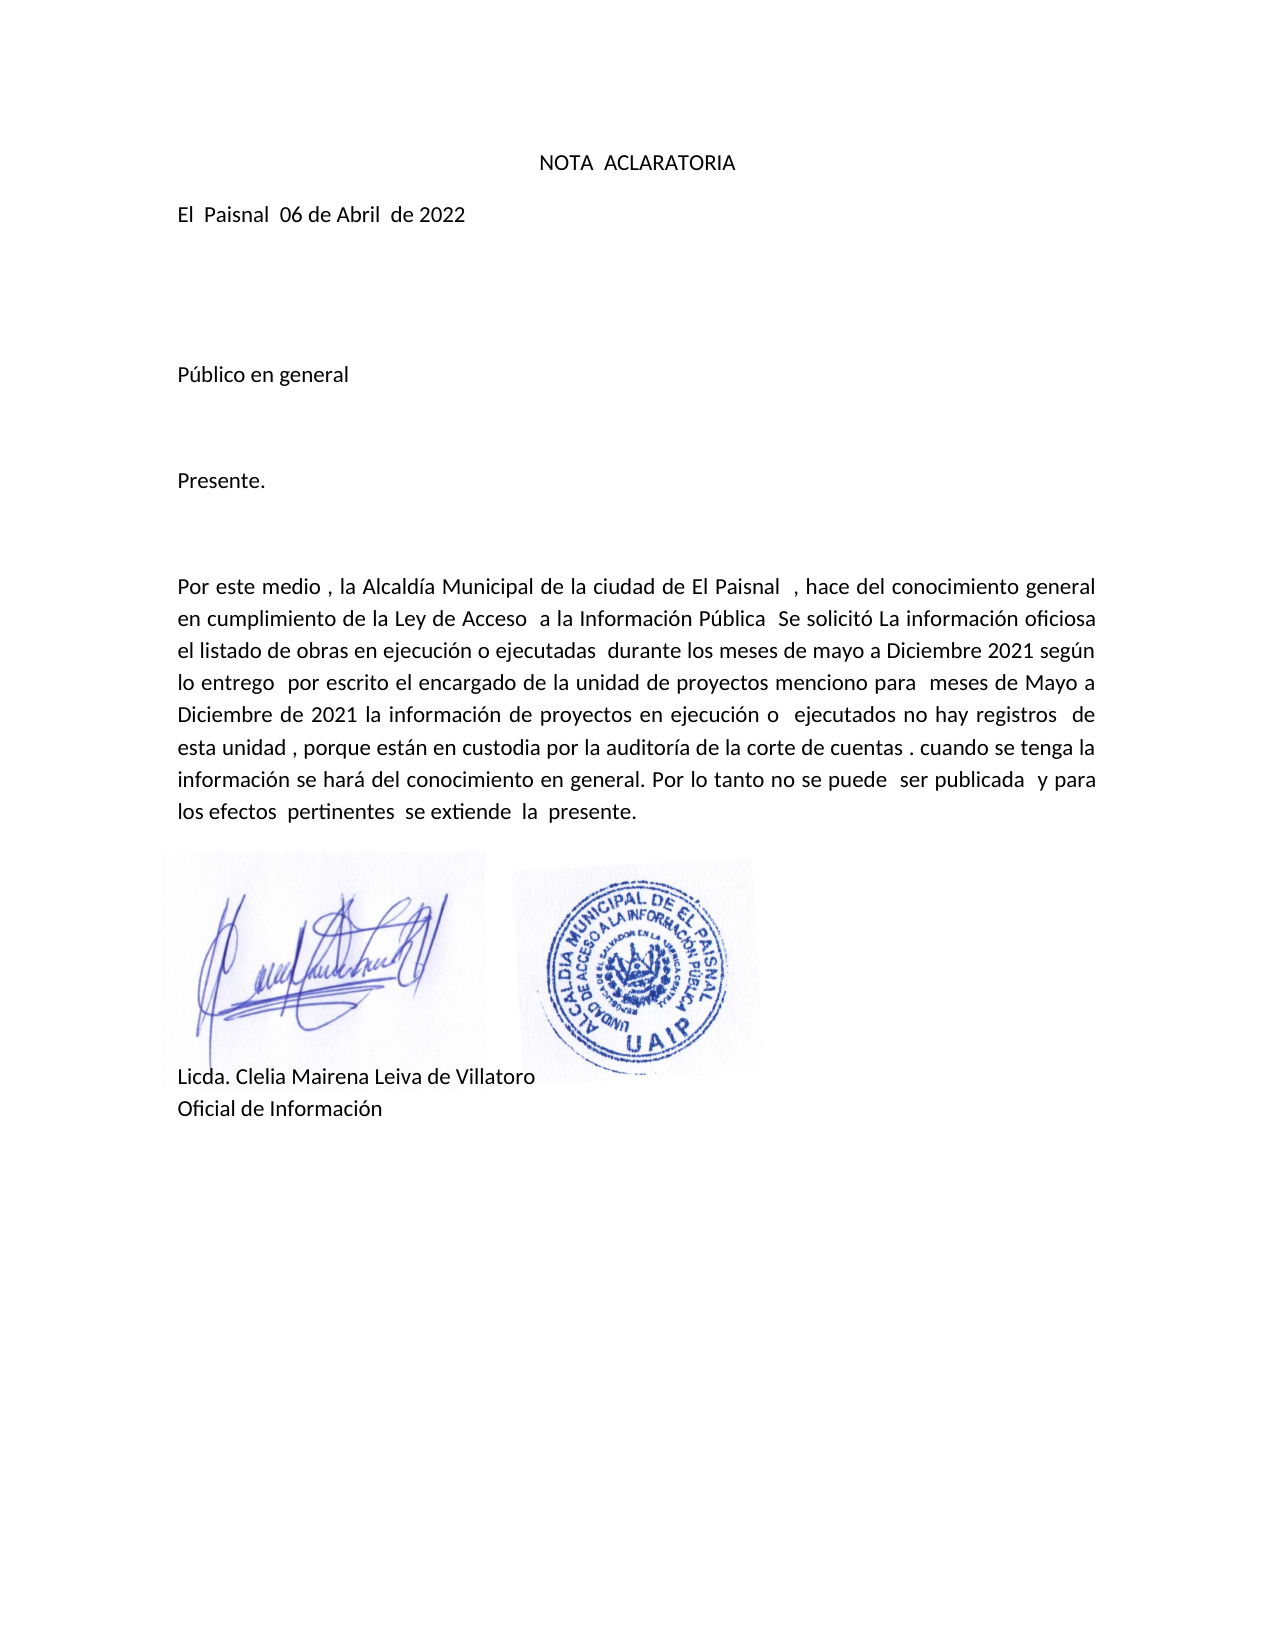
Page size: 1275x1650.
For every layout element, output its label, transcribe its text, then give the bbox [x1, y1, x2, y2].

text Presente. [177, 466, 1098, 494]
text Licda. Clelia Mairena Leiva de Villatoro Oficial de Información [177, 1062, 1098, 1122]
text NOTA ACLARATORIA [177, 148, 1098, 176]
picture [512, 858, 763, 1062]
text Público en general [177, 360, 1098, 388]
picture [162, 852, 485, 1091]
text El Paisnal 06 de Abril de 2022 [177, 201, 1098, 229]
text Por este medio , la Alcaldía Municipal de la ciudad de El Paisnal , hace del conocimiento general en cumplimiento de la Ley de Acceso a la Información Pública Se solicitó La información oficiosa el listado de obras en ejecución o ejecutadas durante los meses de mayo a Diciembre 2021 según lo entrego por escrito el encargado de la unidad de proyectos menciono para meses de Mayo a Diciembre de 2021 la información de proyectos en ejecución o ejecutados no hay registros de esta unidad , porque están en custodia por la auditoría de la corte de cuentas . cuando se tenga la información se hará del conocimiento en general. Por lo tanto no se puede ser publicada y para los efectos pertinentes se extiende la presente. [177, 572, 1098, 825]
